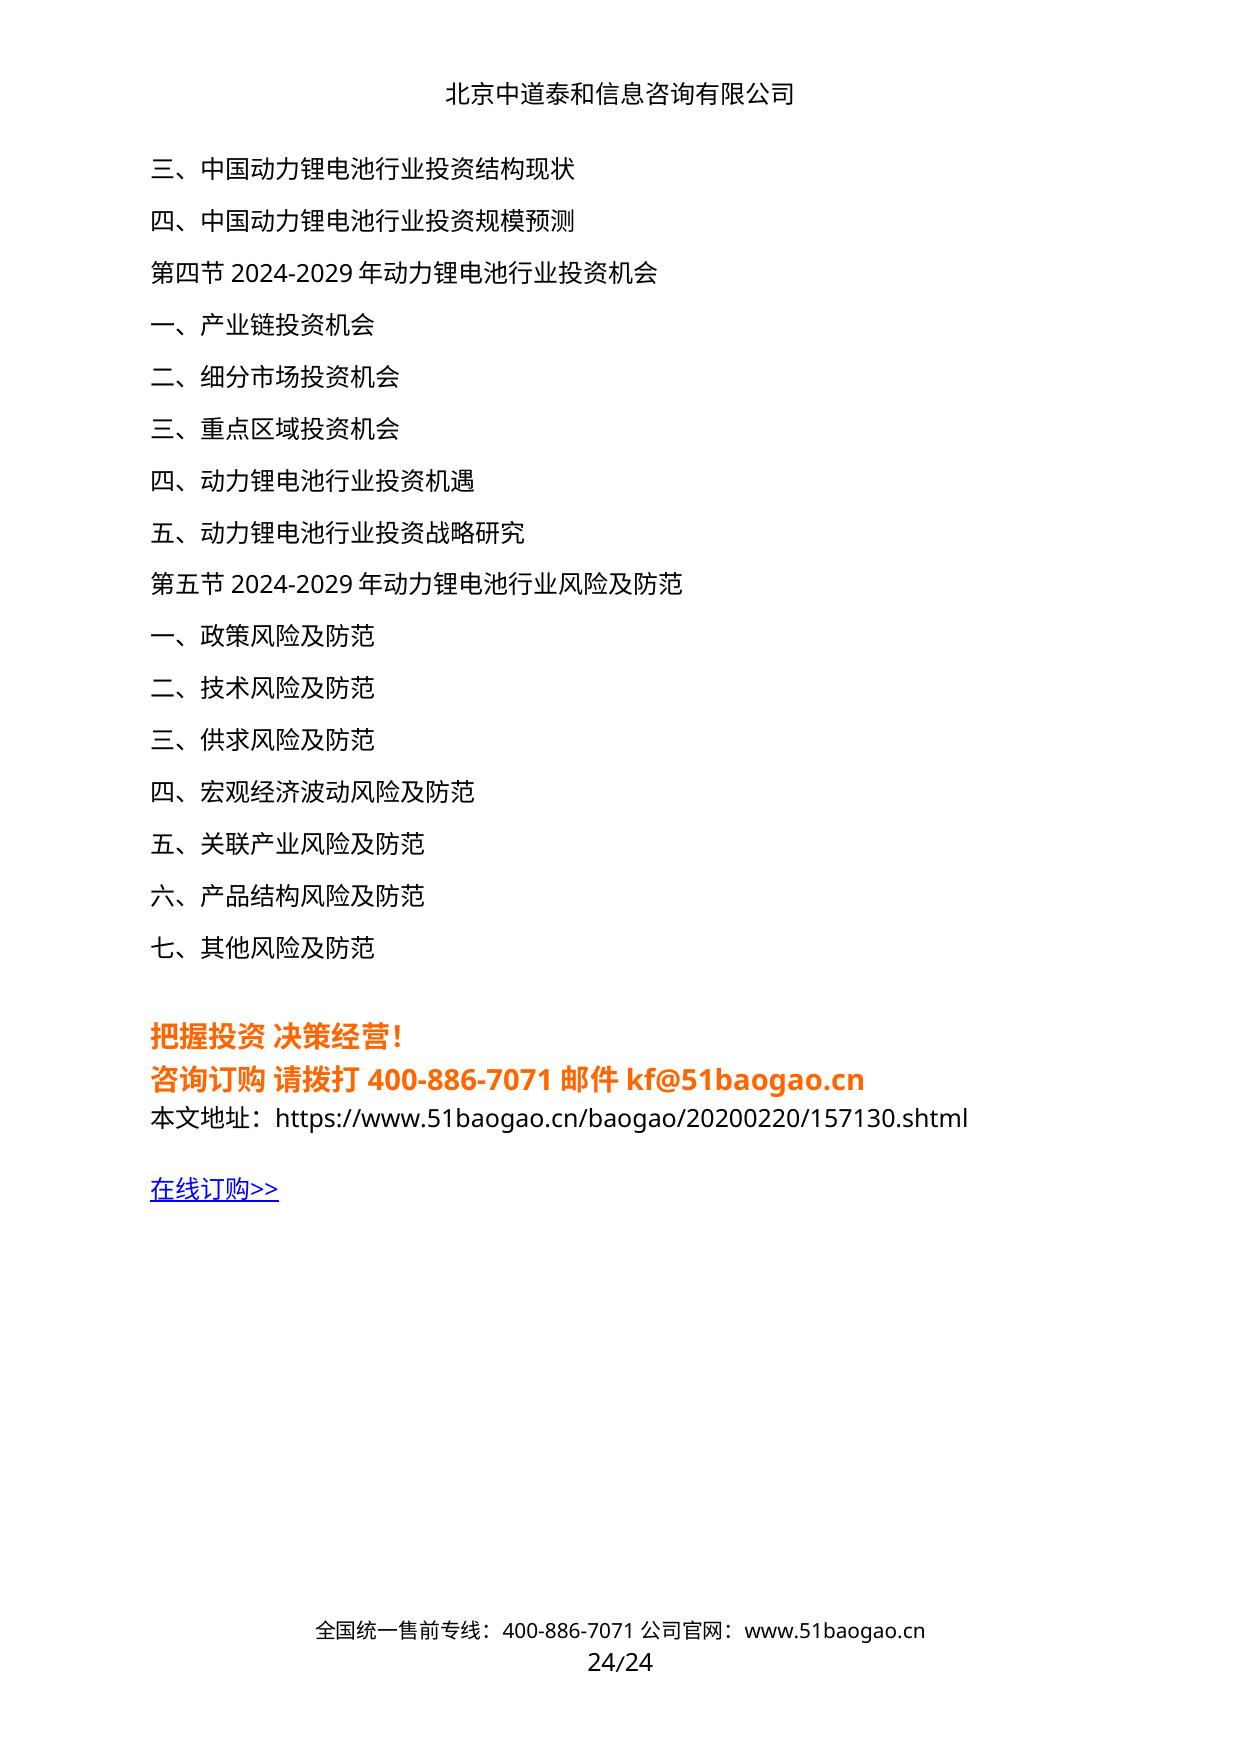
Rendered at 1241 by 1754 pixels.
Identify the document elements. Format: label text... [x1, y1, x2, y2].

text 四、动力锂电池行业投资机遇 [150, 461, 1090, 497]
text 三、中国动力锂电池行业投资结构现状 [150, 150, 1090, 186]
text 三、供求风险及防范 [150, 721, 1090, 757]
text 五、动力锂电池行业投资战略研究 [150, 513, 1090, 549]
text 在线订购>> [150, 1135, 1090, 1205]
text 二、技术风险及防范 [150, 669, 1090, 705]
text 三、重点区域投资机会 [150, 409, 1090, 446]
text 把握投资 决策经营！咨询订购 请拨打 400-886-7071 邮件 kf@51baogao.cn本文地址：https://www.51baogao.cn/baogao/20200220/157130.shtml [150, 980, 1090, 1135]
text 二、细分市场投资机会 [150, 357, 1090, 394]
text 四、中国动力锂电池行业投资规模预测 [150, 202, 1090, 238]
text 一、产业链投资机会 [150, 306, 1090, 342]
text 第四节 2024-2029年动力锂电池行业投资机会 [150, 254, 1090, 290]
text 第五节 2024-2029年动力锂电池行业风险及防范 [150, 565, 1090, 601]
text 六、产品结构风险及防范 [150, 876, 1090, 912]
text 一、政策风险及防范 [150, 617, 1090, 653]
text 七、其他风险及防范 [150, 928, 1090, 964]
text 五、关联产业风险及防范 [150, 824, 1090, 861]
text 四、宏观经济波动风险及防范 [150, 772, 1090, 809]
